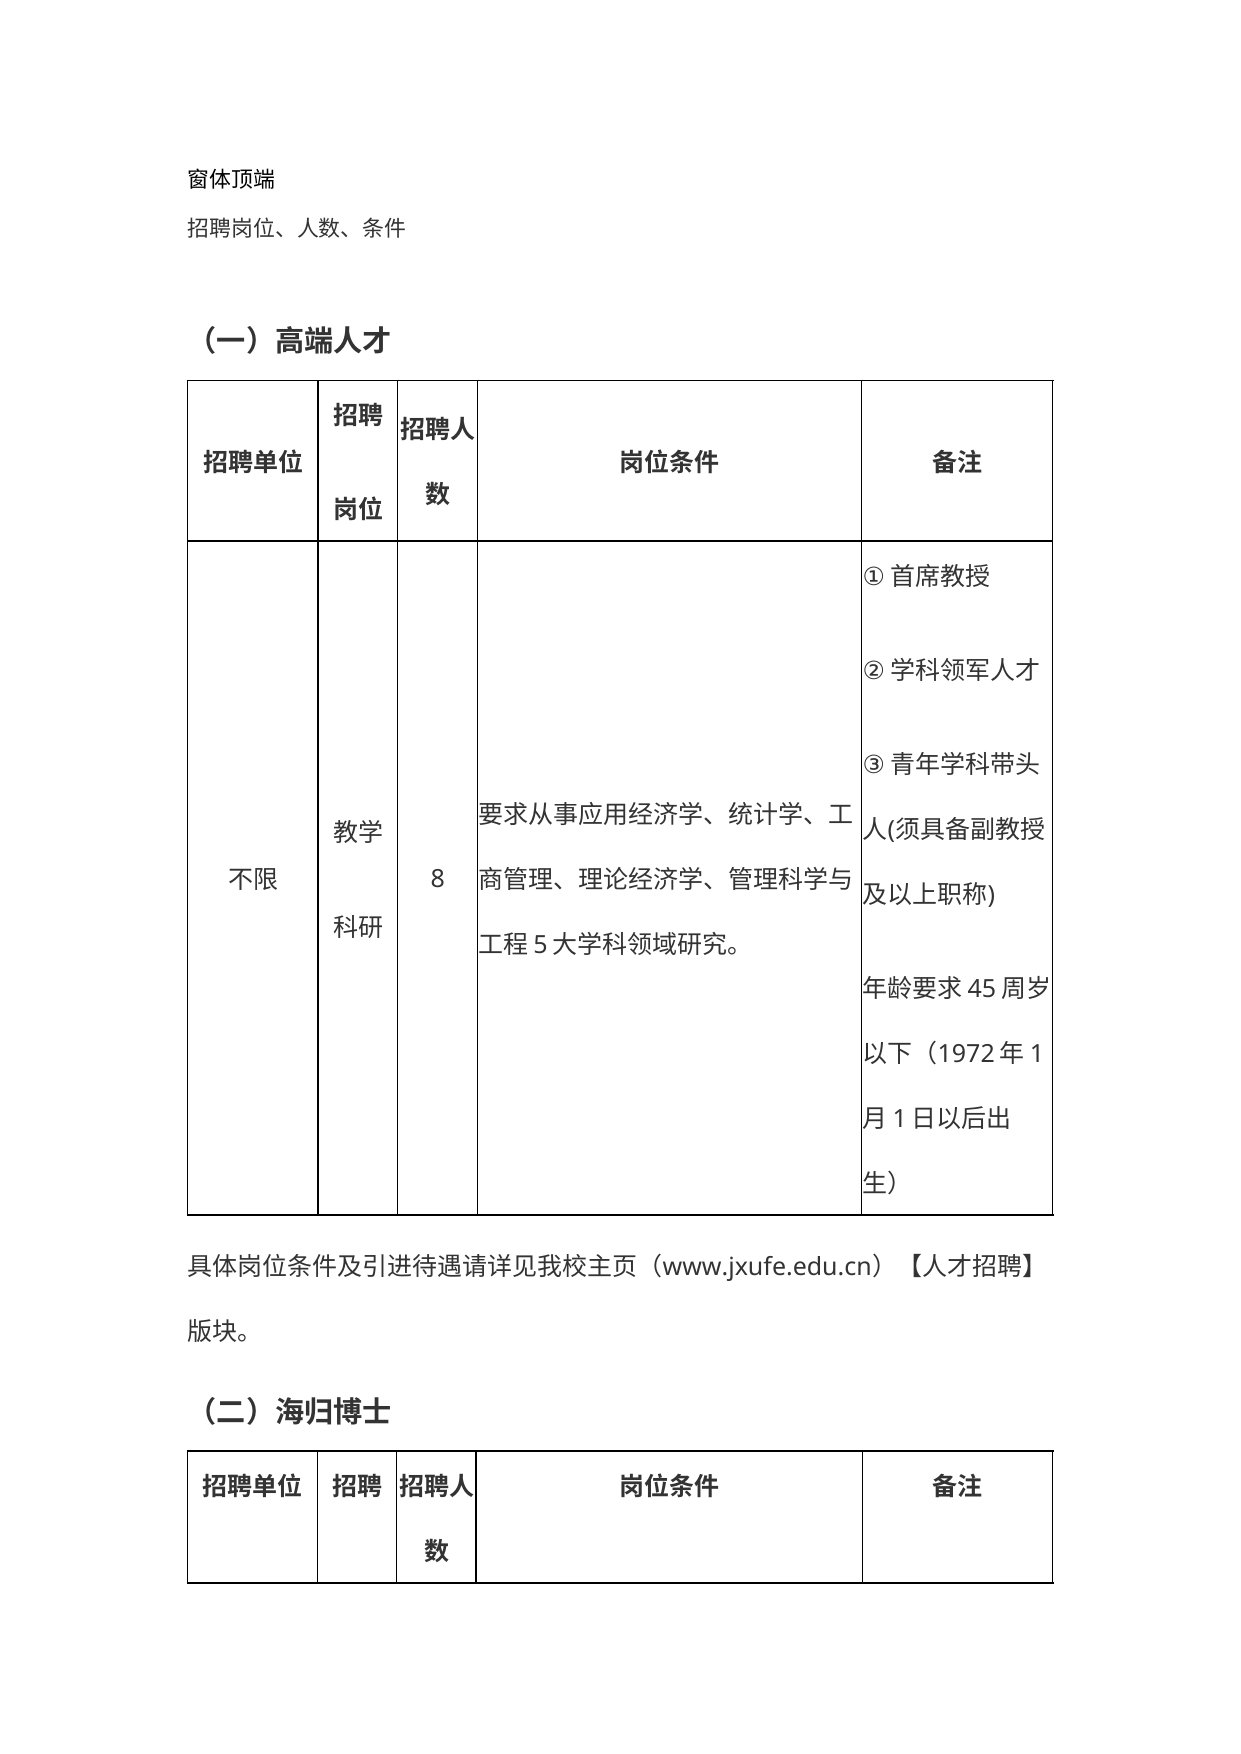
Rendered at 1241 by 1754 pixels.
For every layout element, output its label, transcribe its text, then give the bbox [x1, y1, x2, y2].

table_cell 不限 [188, 542, 317, 1214]
table_header 招聘 岗位 [319, 381, 397, 540]
text 招聘岗位、人数、条件 [187, 210, 1053, 243]
table_header 招聘人数 [398, 381, 477, 540]
table_header 备注 [863, 1452, 1052, 1582]
text （二）海归博士 [187, 1377, 1053, 1442]
table_header 岗位条件 [477, 1452, 862, 1582]
table_cell 要求从事应用经济学、统计学、工商管理、理论经济学、管理科学与工程5大学科领域研究。 [478, 542, 861, 1214]
table_header 招聘单位 [188, 1452, 317, 1582]
table_cell 8 [398, 542, 477, 1214]
table_header 备注 [862, 381, 1052, 540]
text 具体岗位条件及引进待遇请详见我校主页（www.jxufe.edu.cn）【人才招聘】版块。 [187, 1232, 1053, 1362]
table_header 招聘人数 [397, 1452, 475, 1582]
table_header 岗位条件 [478, 381, 861, 540]
table_cell 教学 科研 [319, 542, 397, 1214]
table_cell ①首席教授 ②学科领军人才 ③青年学科带头人(须具备副教授及以上职称) 年龄要求45周岁以下（1972年1月1日以后出生） [862, 542, 1052, 1214]
table_header 招聘单位 [188, 381, 317, 540]
text （一）高端人才 [187, 307, 1053, 372]
table_header 招聘 岗位 [318, 1452, 396, 1582]
